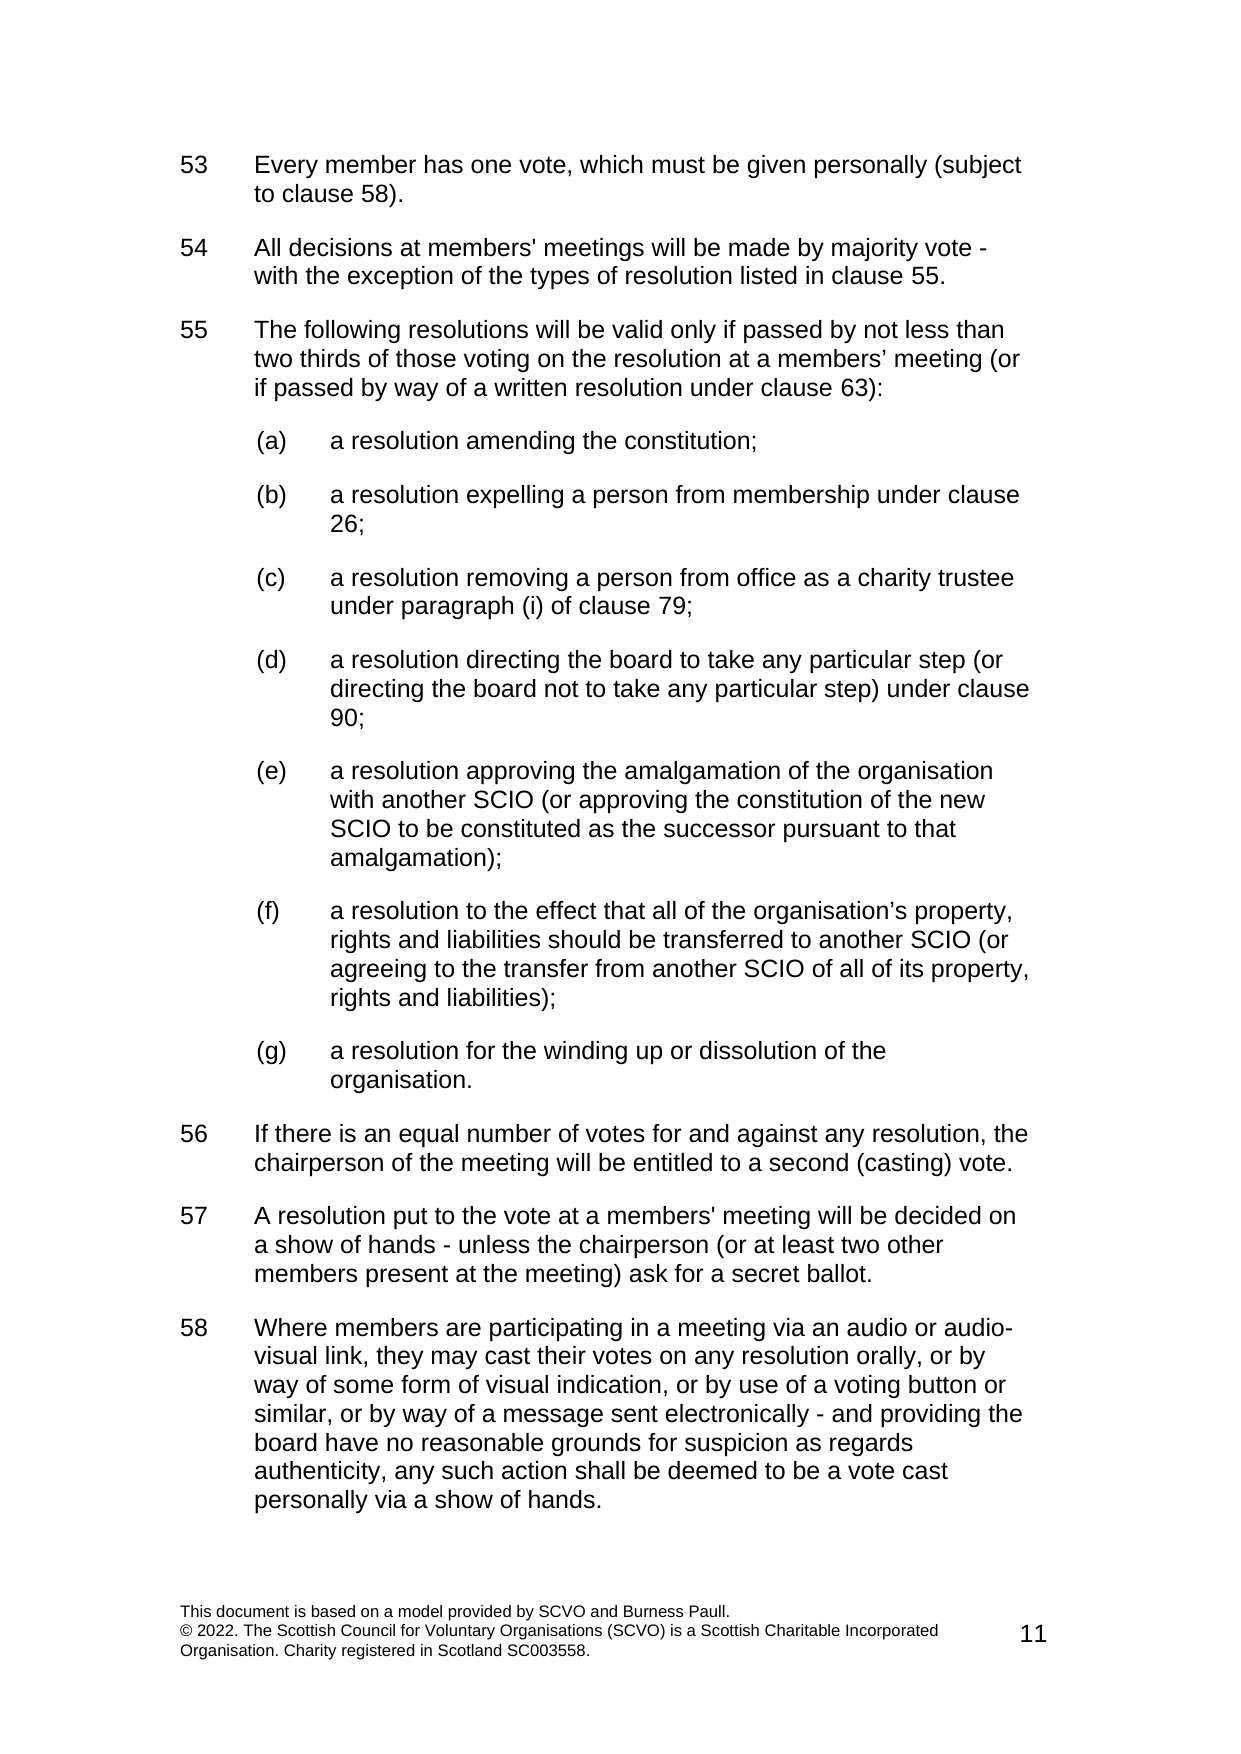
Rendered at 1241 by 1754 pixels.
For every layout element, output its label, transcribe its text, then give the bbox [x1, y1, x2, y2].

text a resolution approving the amalgamation of the organisation with another SCIO (or approving the constitution of the new SCIO to be constituted as the successor pursuant to that amalgamation); [256, 756, 1033, 871]
text a resolution directing the board to take any particular step (or directing the board not to take any particular step) under clause 90; [256, 645, 1033, 731]
text A resolution put to the vote at a members' meeting will be decided on a show of hands - unless the chairperson (or at least two other members present at the meeting) ask for a secret ballot. [180, 1201, 1033, 1287]
text a resolution for the winding up or dissolution of the organisation. [256, 1036, 1033, 1094]
text a resolution to the effect that all of the organisation’s property, rights and liabilities should be transferred to another SCIO (or agreeing to the transfer from another SCIO of all of its property, rights and liabilities); [256, 896, 1033, 1011]
text Every member has one vote, which must be given personally (subject to clause 58). [180, 150, 1033, 207]
text If there is an equal number of votes for and against any resolution, the chairperson of the meeting will be entitled to a second (casting) vote. [180, 1119, 1033, 1176]
text a resolution removing a person from office as a charity trustee under paragraph (i) of clause 79; [256, 562, 1033, 620]
text a resolution amending the constitution; [256, 426, 1033, 455]
text Where members are participating in a meeting via an audio or audio-visual link, they may cast their votes on any resolution orally, or by way of some form of visual indication, or by use of a voting button or similar, or by way of a message sent electronically - and providing the board have no reasonable grounds for suspicion as regards authenticity, any such action shall be deemed to be a vote cast personally via a show of hands. [180, 1312, 1033, 1514]
